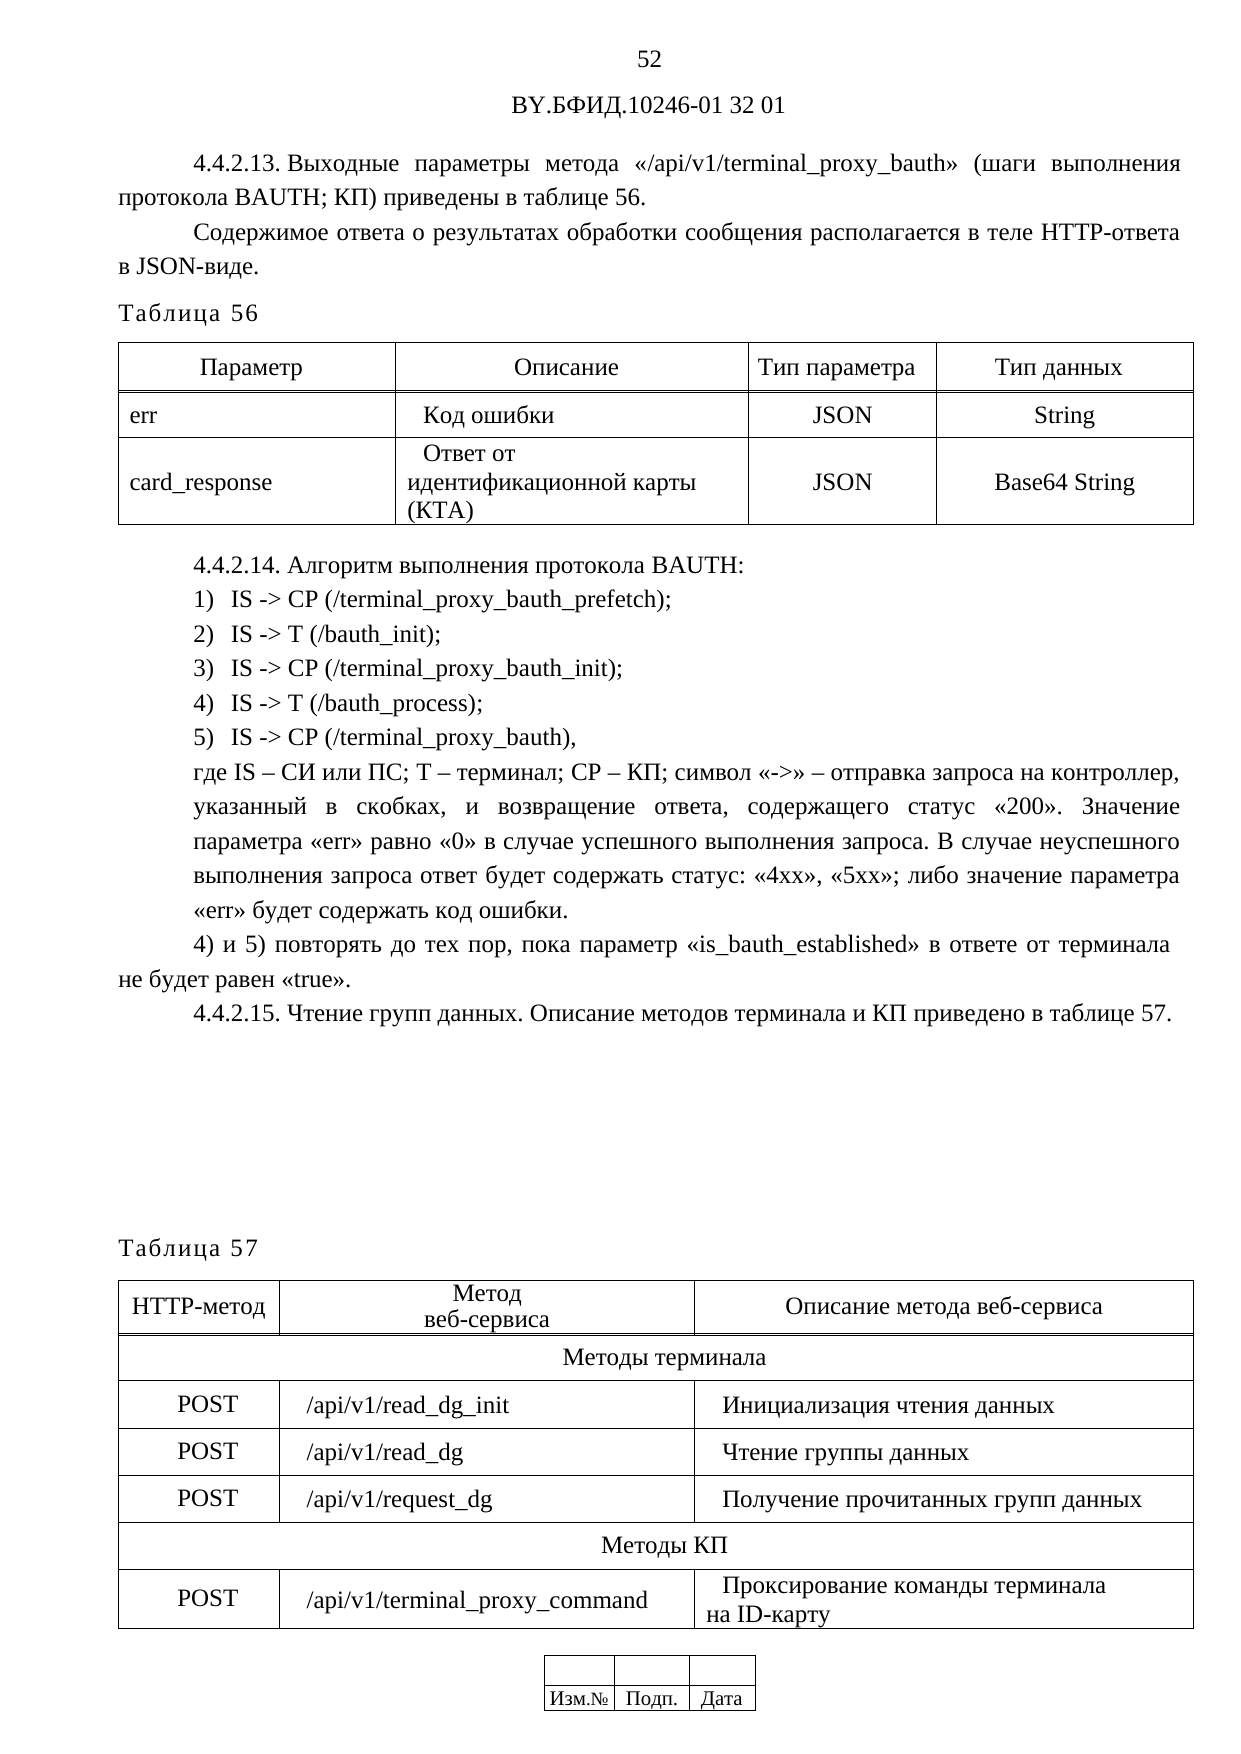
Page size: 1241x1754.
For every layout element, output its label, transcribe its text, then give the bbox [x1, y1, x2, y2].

table_cell err [119, 393, 395, 437]
table_header Параметр [119, 343, 395, 389]
text 4.4.2.13. Выходные параметры метода «/api/v1/terminal_proxy_bauth» (шаги выполнения протокола BAUTH; КП) приведены в таблице 56. [118, 148, 1181, 211]
text 4) и 5) повторять до тех пор, пока параметр «is_bauth_established» в ответе от терминала не будет равен «true». [118, 929, 1181, 993]
table_cell /api/v1/read_dg_init [280, 1381, 694, 1427]
table_cell Ответ от идентификационной карты (КТА) [396, 438, 748, 524]
table_cell Чтение группы данных [695, 1429, 1193, 1475]
list IS -> T (/bauth_process); [193, 688, 1181, 717]
table_header Описание метода веб-сервиса [695, 1281, 1193, 1333]
table_cell Получение прочитанных групп данных [695, 1476, 1193, 1522]
list IS -> CP (/terminal_proxy_bauth), [193, 722, 1181, 751]
table_cell Код ошибки [396, 393, 748, 437]
table_cell /api/v1/request_dg [280, 1476, 694, 1522]
table_cell Инициализация чтения данных [695, 1381, 1193, 1427]
table_cell JSON [749, 438, 936, 524]
table_cell Методы терминала [119, 1336, 1193, 1380]
table_cell POST [119, 1476, 279, 1522]
table_header Тип параметра [749, 343, 936, 389]
table_cell POST [119, 1570, 279, 1628]
table_header Описание [396, 343, 748, 389]
list IS -> CP (/terminal_proxy_bauth_prefetch); [193, 584, 1181, 613]
table_cell POST [119, 1381, 279, 1427]
text Таблица 57 [118, 1233, 1181, 1262]
text где IS – СИ или ПС; T – терминал; CP – КП; символ «->» – отправка запроса на контроллер, указанный в скобках, и возвращение ответа, содержащего статус «200». Значение параметра «err» равно «0» в случае успешного выполнения запроса. В случае неуспешного выполнения запроса ответ будет содержать статус: «4хх», «5хх»; либо значение параметра «err» будет содержать код ошибки. [193, 757, 1181, 924]
table_cell Base64 String [937, 438, 1193, 524]
table_cell Проксирование команды терминала на ID-карту [695, 1570, 1193, 1628]
text Содержимое ответа о результатах обработки сообщения располагается в теле HTTP-ответа в JSON-виде. [118, 217, 1181, 280]
table_header Метод веб-сервиса [280, 1281, 694, 1333]
text 4.4.2.14. Алгоритм выполнения протокола BAUTH: [118, 550, 1181, 579]
text Таблица 56 [118, 298, 1181, 327]
table_cell /api/v1/terminal_proxy_command [280, 1570, 694, 1628]
table_header HTTP-метод [119, 1281, 279, 1333]
table_cell /api/v1/read_dg [280, 1429, 694, 1475]
table_cell card_response [119, 438, 395, 524]
table_header Тип данных [937, 343, 1193, 389]
text 4.4.2.15. Чтение групп данных. Описание методов терминала и КП приведено в таблице 57. [118, 998, 1181, 1027]
table_cell POST [119, 1429, 279, 1475]
table_cell String [937, 393, 1193, 437]
table_cell JSON [749, 393, 936, 437]
list IS -> T (/bauth_init); [193, 619, 1181, 648]
table_cell Методы КП [119, 1523, 1193, 1569]
list IS -> CP (/terminal_proxy_bauth_init); [193, 653, 1181, 682]
